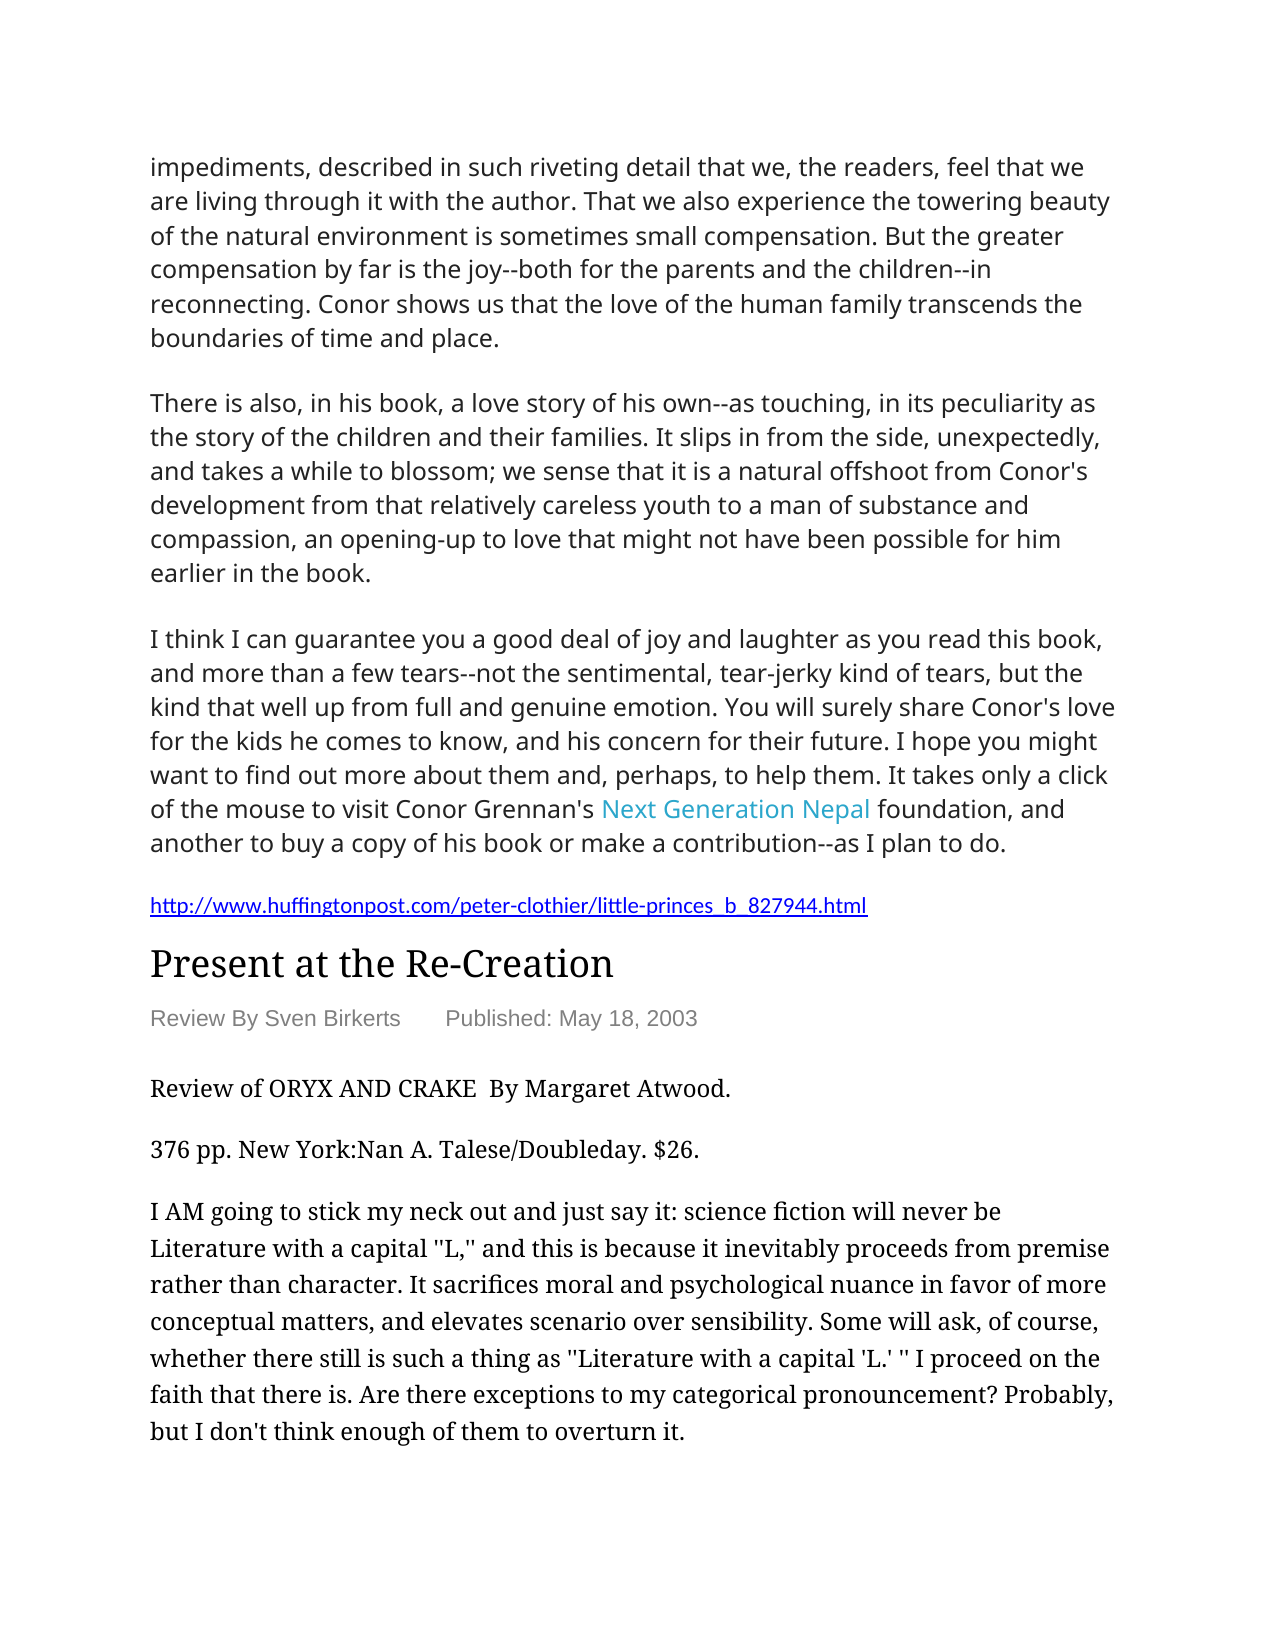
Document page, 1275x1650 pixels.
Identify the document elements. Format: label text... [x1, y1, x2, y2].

text I think I can guarantee you a good deal of joy and laughter as you read this book, and more than a few tears--not the sentimental, tear-jerky kind of tears, but the kind that well up from full and genuine emotion. You will surely share Conor's love for the kids he comes to know, and his concern for their future. I hope you might want to find out more about them and, perhaps, to help them. It takes only a click of the mouse to visit Conor Grennan's Next Generation Nepal foundation, and another to buy a copy of his book or make a contribution--as I plan to do. [150, 621, 1125, 860]
text Review By Sven Birkerts Published: May 18, 2003 [150, 1001, 1125, 1031]
text I AM going to stick my neck out and just say it: science fiction will never be Literature with a capital ''L,'' and this is because it inevitably proceeds from premise rather than character. It sacrifices moral and psychological nuance in favor of more conceptual matters, and elevates scenario over sensibility. Some will ask, of course, whether there still is such a thing as ''Literature with a capital 'L.' '' I proceed on the faith that there is. Are there exceptions to my categorical pronouncement? Probably, but I don't think enough of them to overturn it. [150, 1191, 1125, 1448]
text Review of ORYX AND CRAKE By Margaret Atwood. [150, 1068, 1125, 1104]
text There is also, in his book, a love story of his own--as touching, in its peculiarity as the story of the children and their families. It slips in from the side, unexpectedly, and takes a while to blossom; we sense that it is a natural offshoot from Conor's development from that relatively careless youth to a man of substance and compassion, an opening-up to love that might not have been possible for him earlier in the book. [150, 386, 1125, 590]
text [150, 150, 1125, 354]
text Present at the Re-Creation [150, 938, 1125, 989]
text http://www.huffingtonpost.com/peter-clothier/little-princes_b_827944.html [150, 891, 1125, 919]
text 376 pp. New York:Nan A. Talese/Doubleday. $26. [150, 1129, 1125, 1166]
